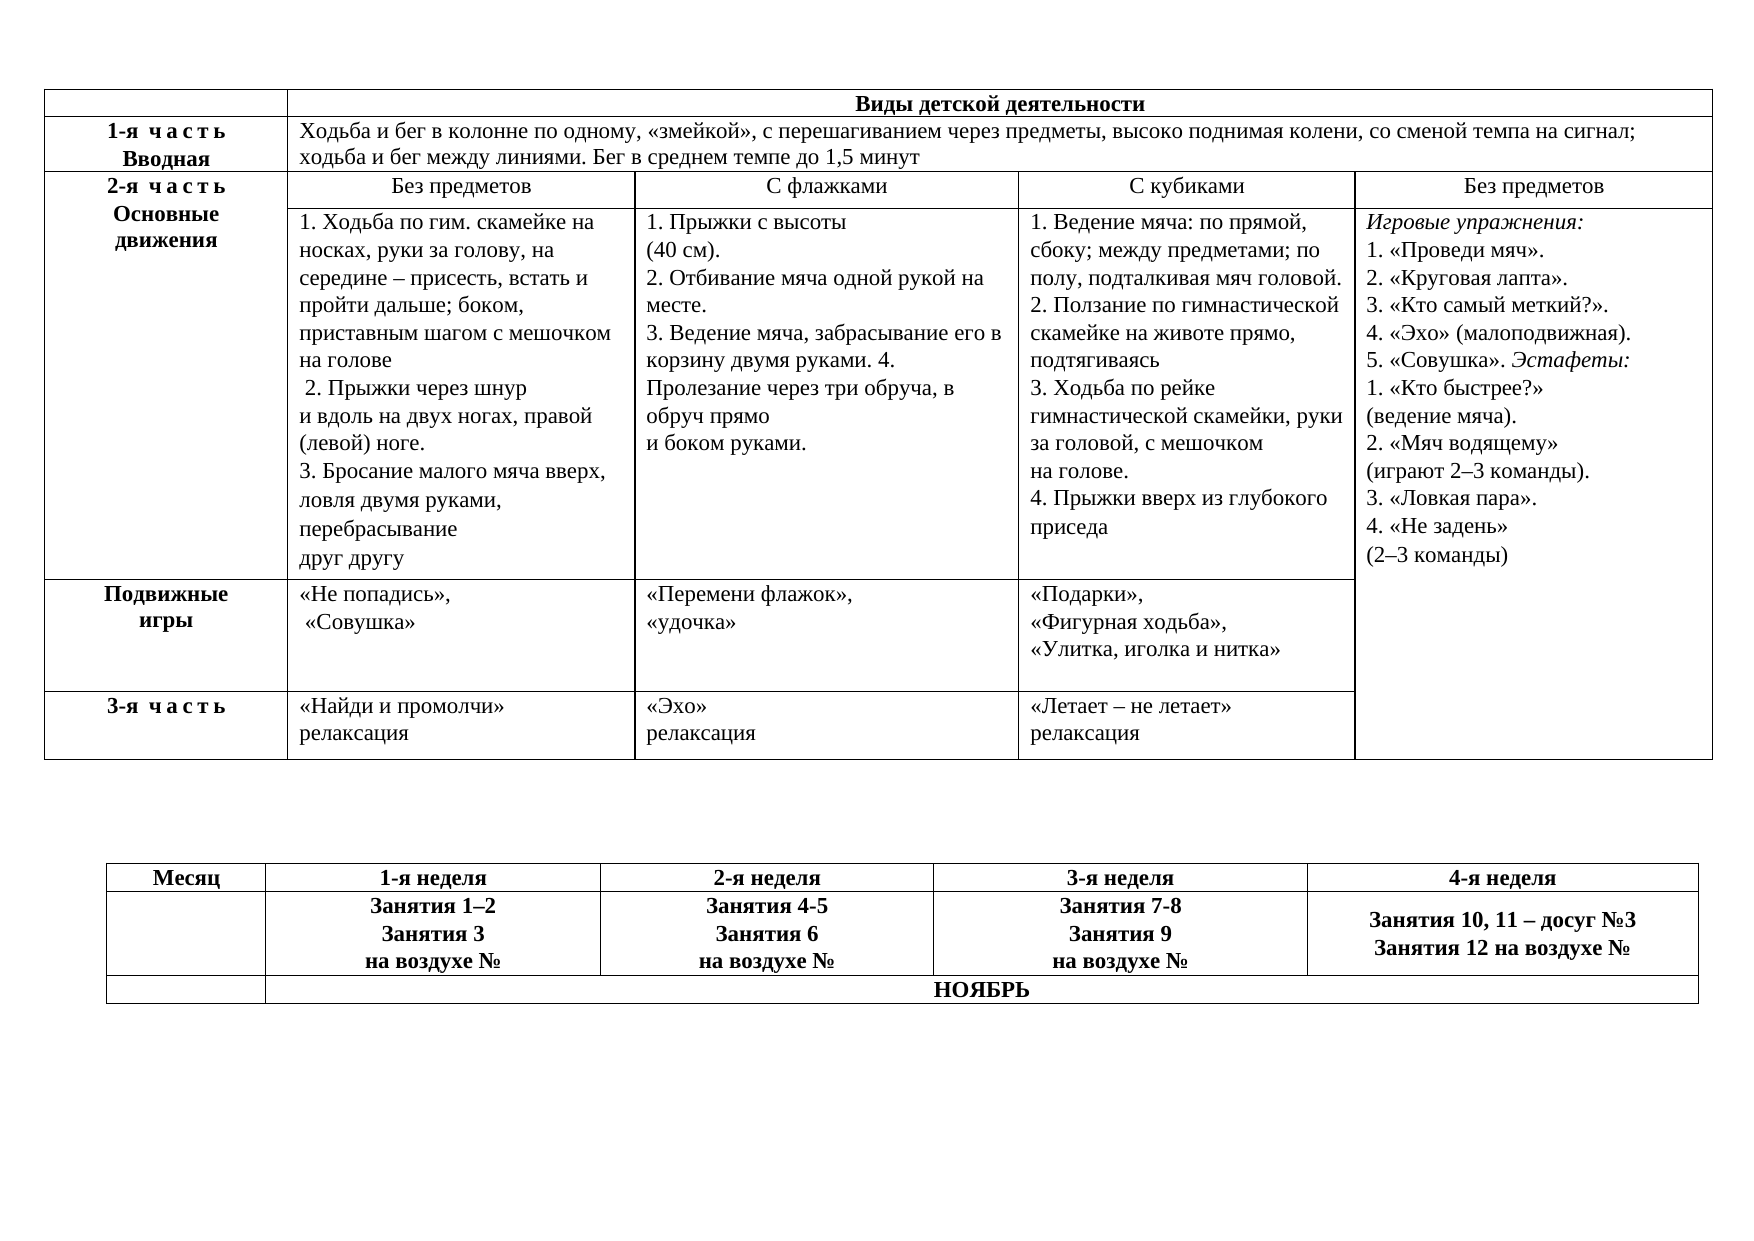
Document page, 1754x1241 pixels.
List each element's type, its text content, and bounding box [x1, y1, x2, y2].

table_cell «Эхо» релаксация [636, 692, 1018, 759]
table_header Месяц [107, 864, 265, 891]
table_cell [107, 892, 265, 975]
table_cell «Найди и промолчи» релаксация [288, 692, 634, 759]
table_cell Подвижные игры [45, 580, 287, 691]
table_header 2-я неделя [601, 864, 933, 891]
table_cell [107, 976, 265, 1003]
table_cell Ходьба и бег в колонне по одному, «змейкой», с перешагиванием через предметы, высоко поднимая колени, со сменой темпа на сигнал; ходьба и бег между линиями. Бег в среднем темпе до 1,5 минут [288, 117, 1712, 171]
table_cell Без предметов [1356, 172, 1712, 207]
table_cell С флажками [636, 172, 1018, 207]
table_cell 1. Ходьба по гим. скамейке на носках, руки за голову, на середине – присесть, встать и пройти дальше; боком, приставным шагом с мешочком на голове 2. Прыжки через шнур и вдоль на двух ногах, правой (левой) ноге. 3. Бросание малого мяча вверх, ловля двумя руками, перебрасывание друг другу [288, 209, 634, 579]
table_cell «Не попадись», «Совушка» [288, 580, 634, 691]
table_cell 3-я часть [45, 692, 287, 759]
table_cell Занятия 4-5 Занятия 6 на воздухе № [601, 892, 933, 975]
table_cell Занятия 7-8 Занятия 9 на воздухе № [934, 892, 1307, 975]
table_cell 1-я часть Вводная [45, 117, 287, 171]
table_header 1-я неделя [266, 864, 600, 891]
table_cell Без предметов [288, 172, 634, 207]
table_cell Игровые упражнения: 1. «Проведи мяч». 2. «Круговая лапта». 3. «Кто самый меткий?». 4. «Эхо» (малоподвижная). 5. «Совушка». Эстафеты: 1. «Кто быстрее?» (ведение мяча). 2. «Мяч водящему» (играют 2–3 команды). 3. «Ловкая пара». 4. «Не задень» (2–3 команды) [1356, 209, 1712, 759]
table_cell С кубиками [1019, 172, 1354, 207]
table_cell [45, 90, 287, 116]
table_cell Виды детской деятельности [288, 90, 1712, 116]
table_header 3-я неделя [934, 864, 1307, 891]
table_cell 1. Ведение мяча: по прямой, сбоку; между предметами; по полу, подталкивая мяч головой. 2. Ползание по гимнастической скамейке на животе прямо, подтягиваясь 3. Ходьба по рейке гимнастической скамейки, руки за головой, с мешочком на голове. 4. Прыжки вверх из глубокого приседа [1019, 209, 1354, 579]
table_cell 1. Прыжки с высоты (40 см). 2. Отбивание мяча одной рукой на месте. 3. Ведение мяча, забрасывание его в корзину двумя руками. 4. Пролезание через три обруча, в обруч прямо и боком руками. [636, 209, 1018, 579]
table_cell НОЯБРЬ [266, 976, 1698, 1003]
table_cell «Перемени флажок», «удочка» [636, 580, 1018, 691]
table_cell 2-я часть Основные движения [45, 172, 287, 579]
table_cell «Подарки», «Фигурная ходьба», «Улитка, иголка и нитка» [1019, 580, 1354, 691]
table_cell Занятия 1–2 Занятия 3 на воздухе № [266, 892, 600, 975]
table_header 4-я неделя [1308, 864, 1698, 891]
table_cell «Летает – не летает» релаксация [1019, 692, 1354, 759]
table_cell Занятия 10, 11 – досуг №3 Занятия 12 на воздухе № [1308, 892, 1698, 975]
